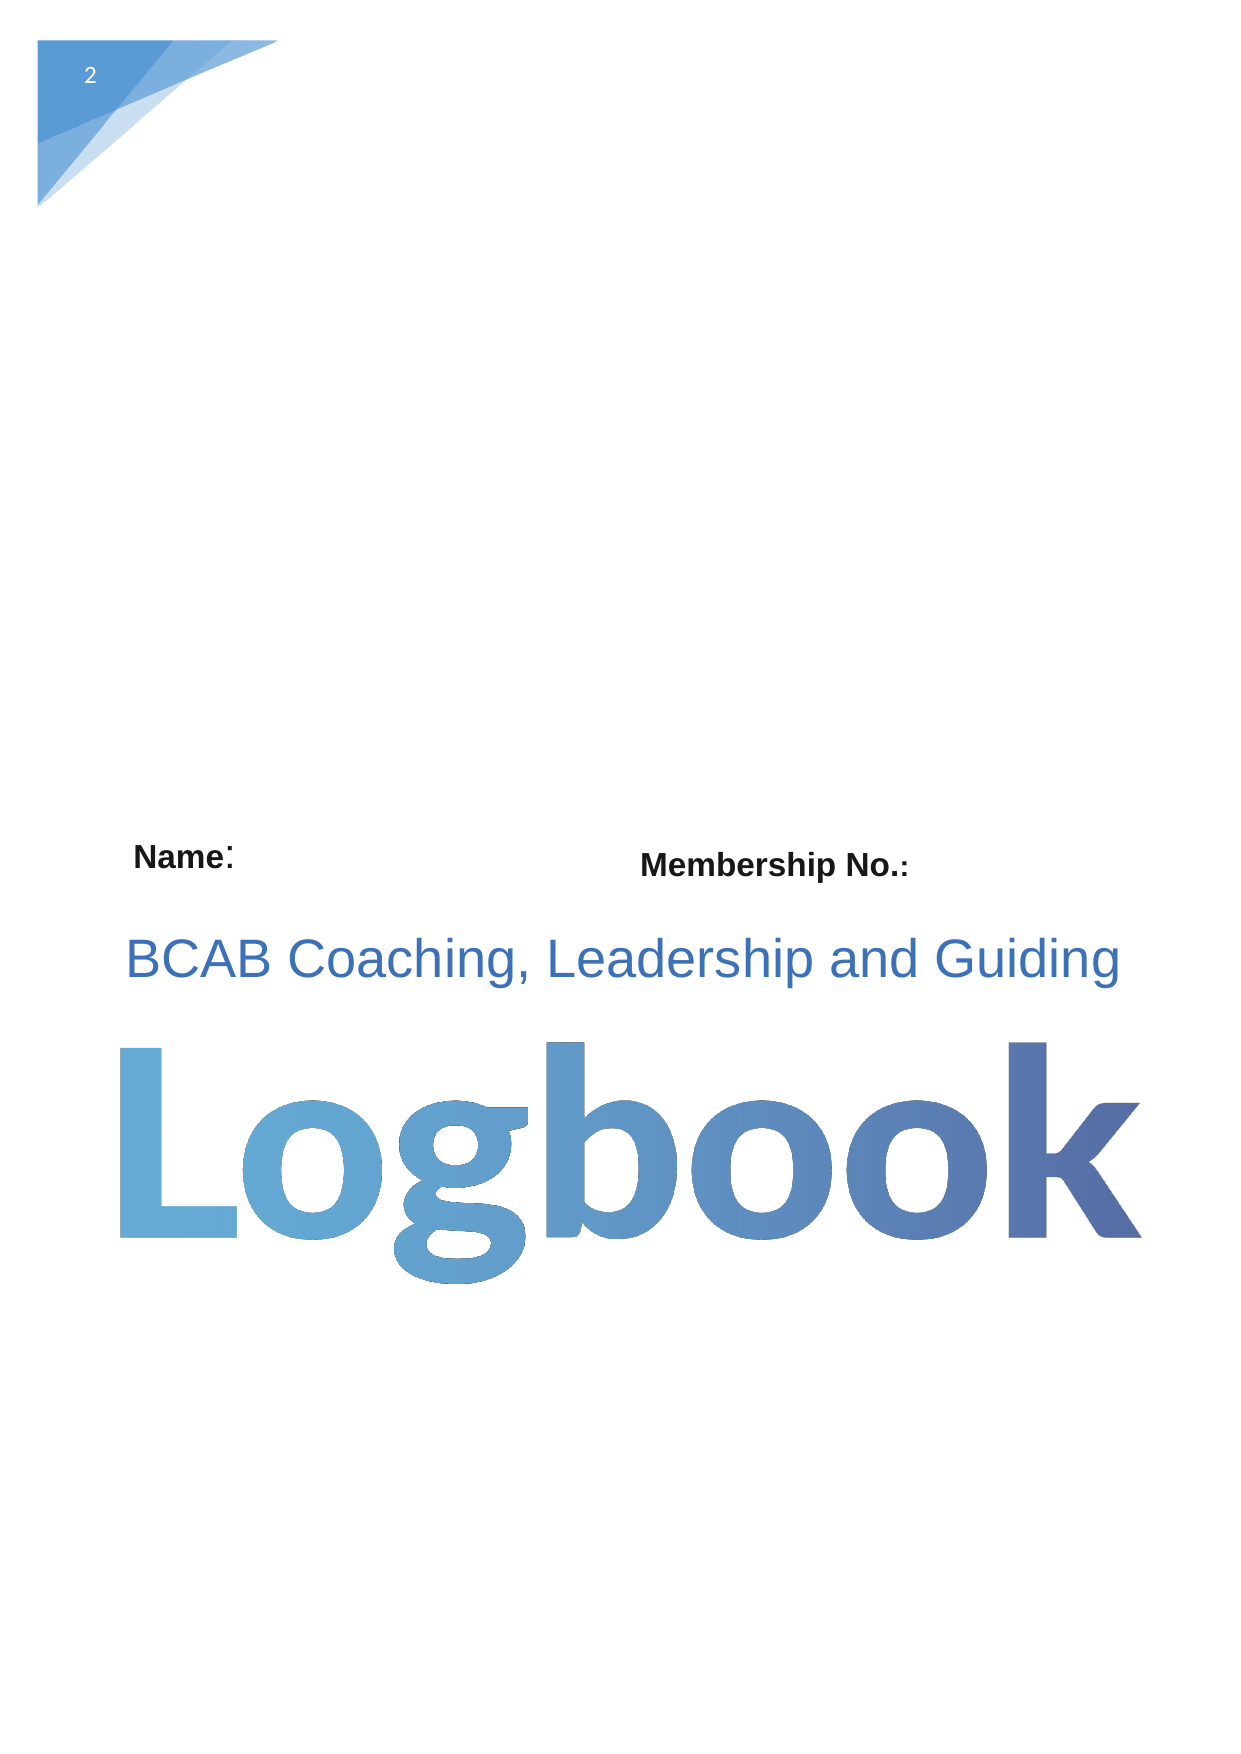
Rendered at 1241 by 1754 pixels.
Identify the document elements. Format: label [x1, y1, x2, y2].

picture [691, 1100, 832, 1240]
picture [120, 1047, 237, 1238]
picture [242, 1100, 382, 1240]
picture [846, 1100, 987, 1240]
picture [1008, 1042, 1142, 1238]
picture [393, 1100, 528, 1284]
picture [37, 40, 279, 209]
picture [546, 1042, 677, 1239]
